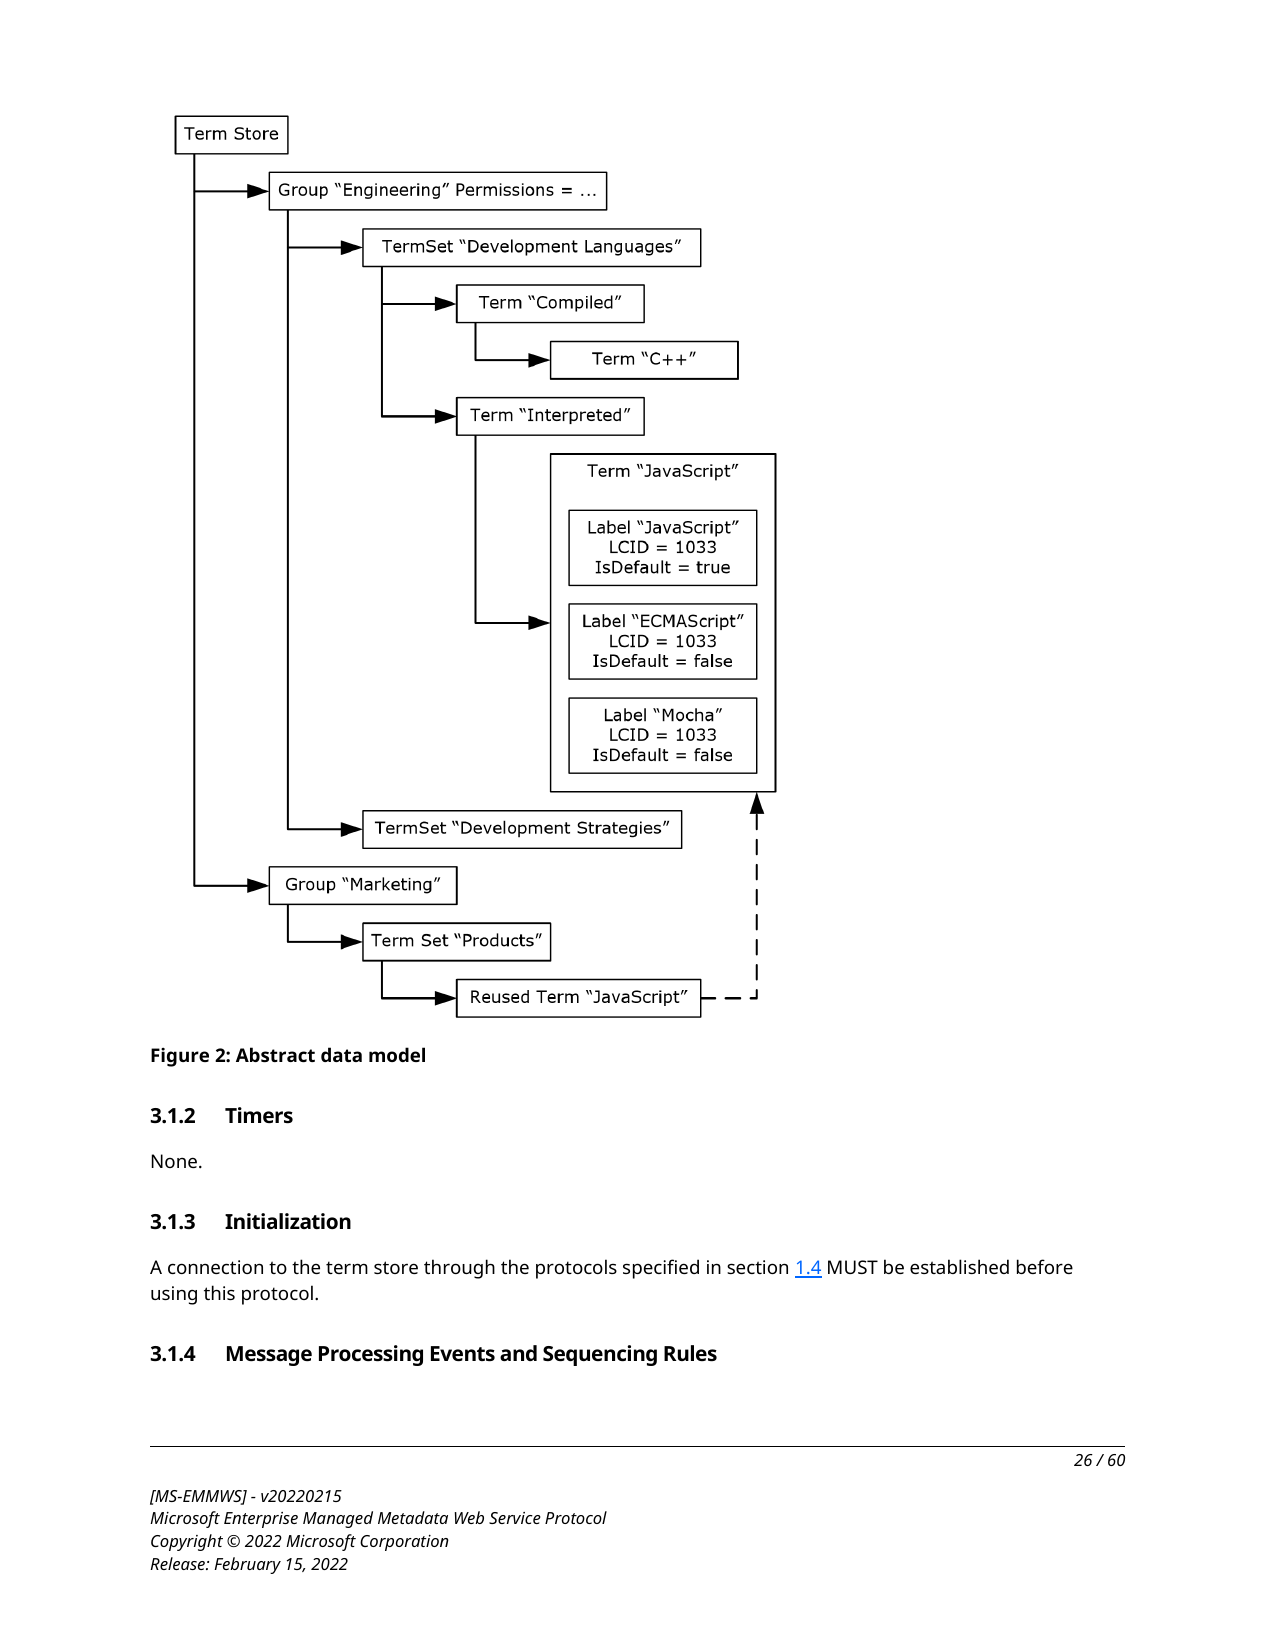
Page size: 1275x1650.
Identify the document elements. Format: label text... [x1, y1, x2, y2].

text A connection to the term store through the protocols specified in section 1.4 MUST be established before using this protocol. [150, 1254, 1125, 1306]
subtitle Message Processing Events and Sequencing Rules [150, 1339, 1125, 1367]
text None. [150, 1148, 1125, 1174]
text Figure 2: Abstract data model [150, 1042, 1125, 1068]
subtitle Initialization [150, 1207, 1125, 1236]
subtitle Timers [150, 1101, 1125, 1130]
